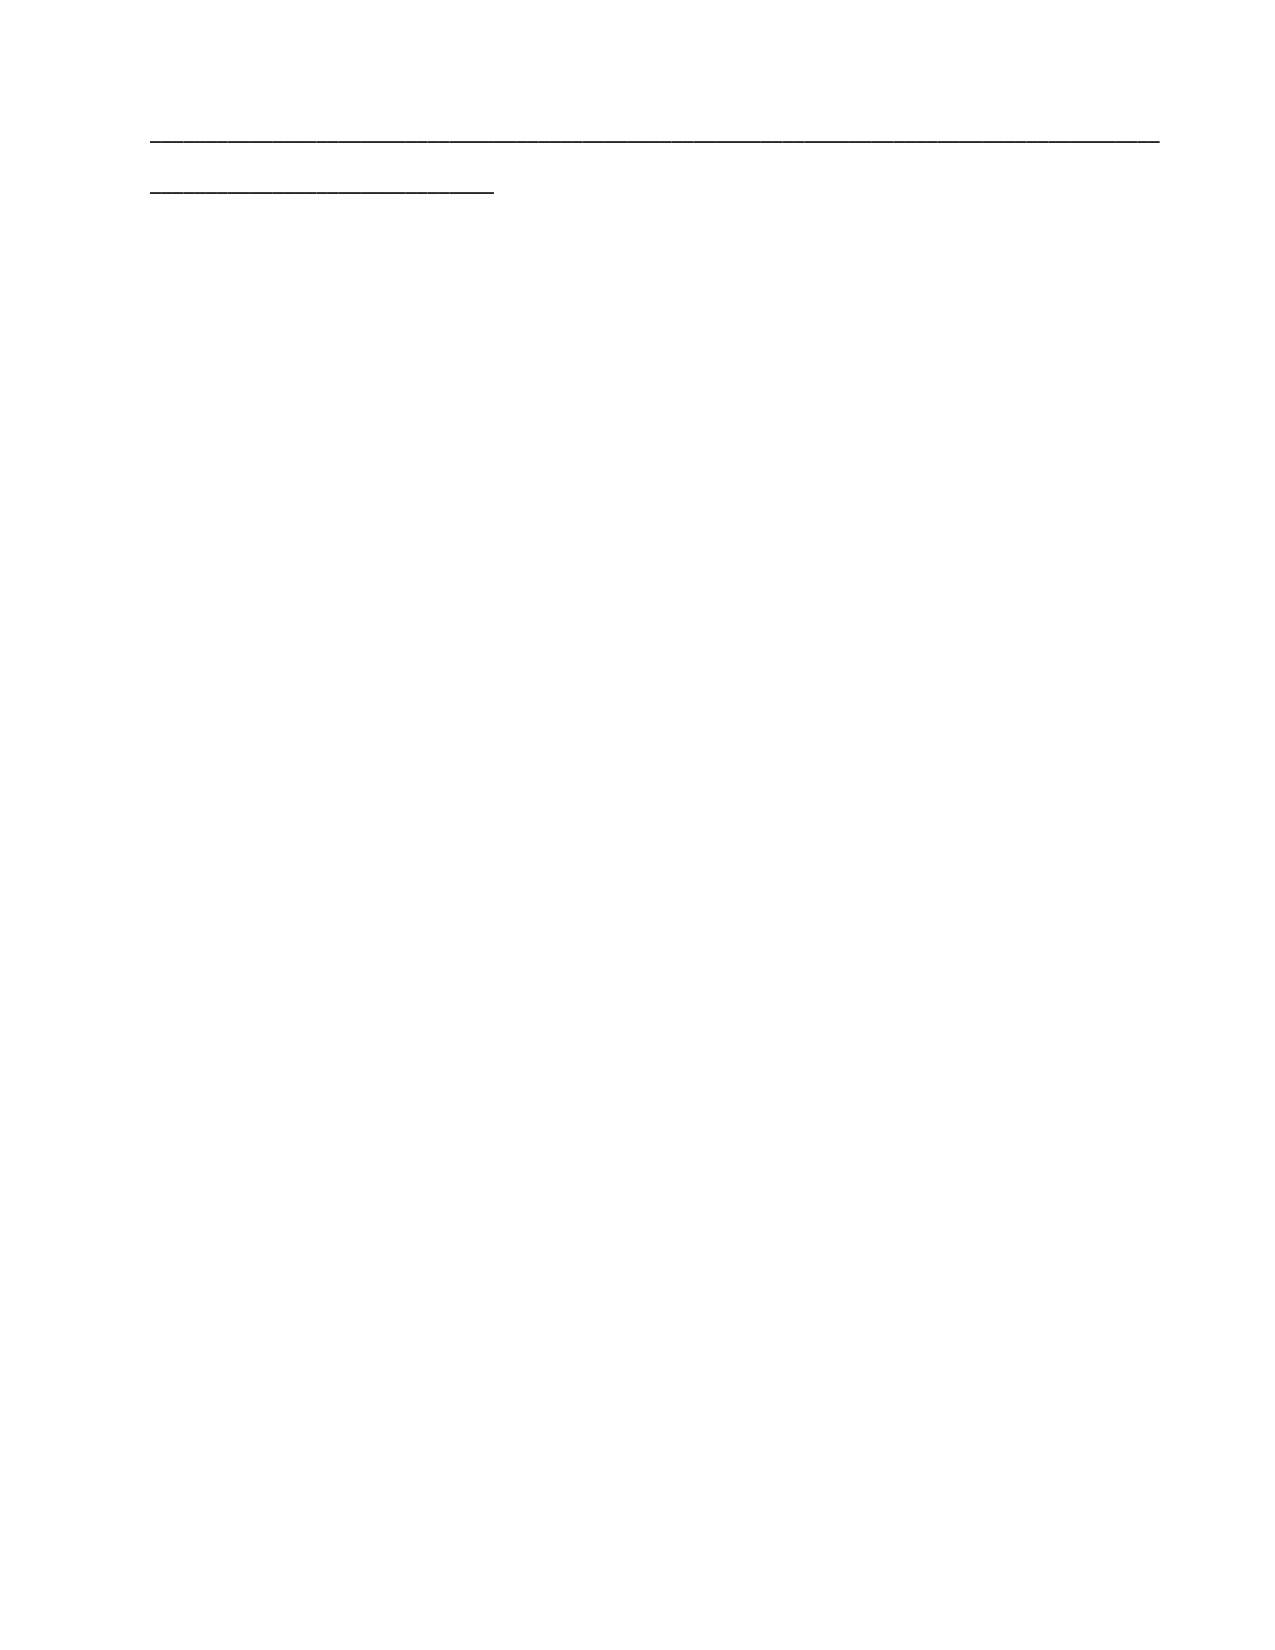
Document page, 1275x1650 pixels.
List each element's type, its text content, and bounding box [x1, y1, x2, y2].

list __________________________________________________________________________________________________________________________ [150, 112, 1162, 198]
